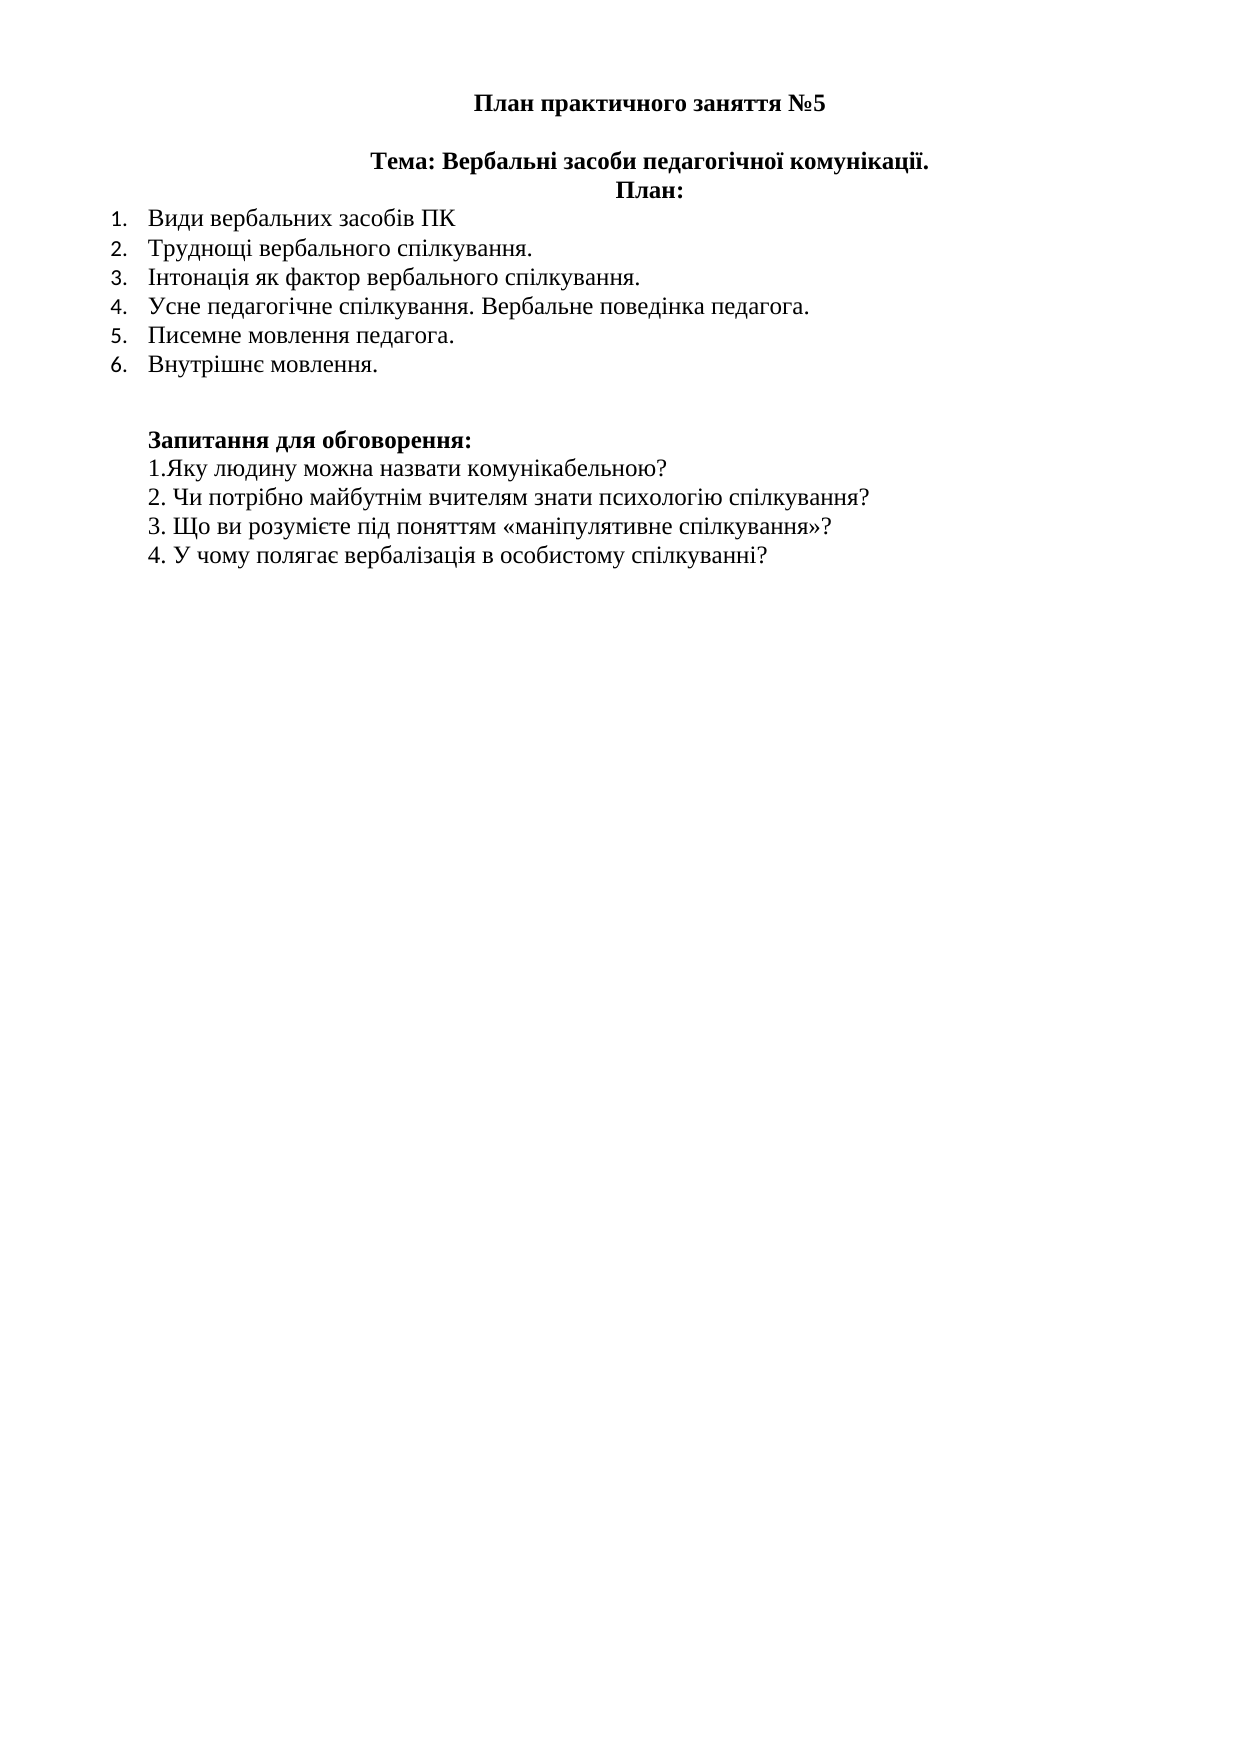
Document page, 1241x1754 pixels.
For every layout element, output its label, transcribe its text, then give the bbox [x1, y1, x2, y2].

list Види вербальних засобів ПК [110, 203, 1152, 233]
text План: [148, 175, 1152, 203]
text 1.Яку людину можна назвати комунікабельною? [148, 453, 1152, 482]
list Труднощі вербального спілкування. [110, 233, 1152, 262]
text 2. Чи потрібно майбутнім вчителям знати психологію спілкування? [148, 482, 1152, 511]
list Внутрішнє мовлення. [110, 349, 1152, 378]
list Усне педагогічне спілкування. Вербальне поведінка педагога. [110, 291, 1152, 320]
text План практичного заняття №5 [148, 88, 1152, 117]
list Інтонація як фактор вербального спілкування. [110, 262, 1152, 291]
list Писемне мовлення педагога. [110, 320, 1152, 349]
text Запитання для обговорення: [148, 425, 1152, 453]
text 4. У чому полягає вербалізація в особистому спілкуванні? [148, 540, 1152, 568]
text Тема: Вербальні засоби педагогічної комунікації. [148, 146, 1152, 175]
text 3. Що ви розумієте під поняттям «маніпулятивне спілкування»? [148, 511, 1152, 540]
